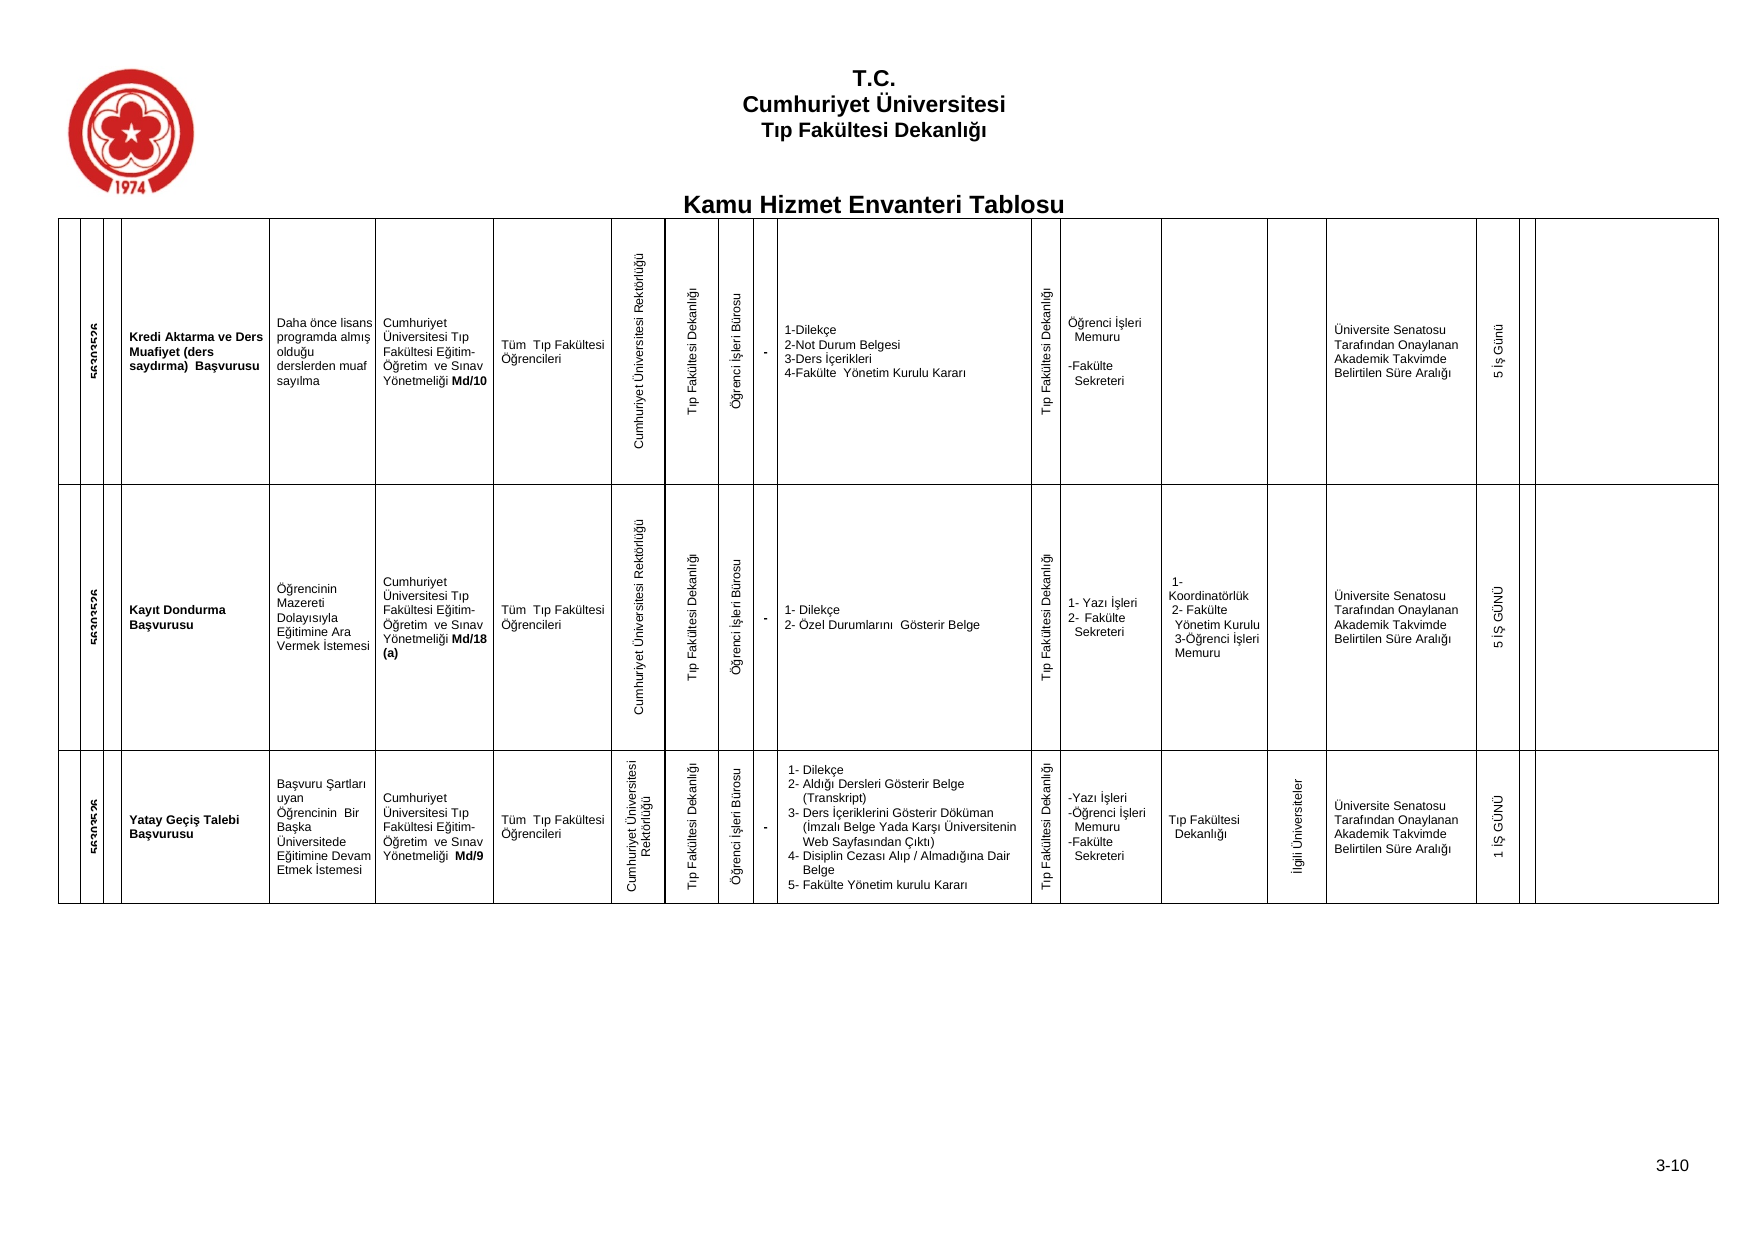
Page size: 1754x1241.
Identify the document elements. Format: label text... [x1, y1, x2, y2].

table_cell İlgili Üniversiteler [1268, 751, 1326, 903]
table_cell [1268, 485, 1326, 750]
table_cell Dilekçe Aldığı Dersleri Gösterir Belge (Transkript) Ders İçeriklerini Gösterir Döküman (İmzalı Belge Yada Karşı Üniversitenin Web Sayfasından Çıktı) Disiplin Cezası Alıp / Almadığına Dair Belge Fakülte Yönetim kurulu Kararı [778, 751, 1031, 903]
table_cell Tıp Fakültesi Dekanlığı [1032, 751, 1060, 903]
table_cell 1-Dilekçe 2-Not Durum Belgesi 3-Ders İçerikleri 4-Fakülte Yönetim Kurulu Kararı [778, 219, 1031, 484]
table_cell -Yazı İşleri -Öğrenci İşleri Memuru -Fakülte Sekreteri [1061, 751, 1161, 903]
table_cell 56303526 [81, 485, 103, 750]
table_cell Cumhuriyet Üniversitesi Tıp Fakültesi Eğitim-Öğretim ve Sınav Yönetmeliği Md/18 (a) [376, 485, 493, 750]
table_cell [1536, 751, 1718, 903]
table_cell Tüm Tıp Fakültesi Öğrencileri [494, 751, 611, 903]
table_cell Cumhuriyet Üniversitesi Rektörlüğü [612, 751, 664, 903]
table_cell Cumhuriyet Üniversitesi Tıp Fakültesi Eğitim-Öğretim ve Sınav Yönetmeliği Md/10 [376, 219, 493, 484]
table_cell Üniversite Senatosu Tarafından Onaylanan Akademik Takvimde Belirtilen Süre Aralığı [1327, 485, 1476, 750]
table_cell 1- Dilekçe 2- Özel Durumlarını Gösterir Belge [778, 485, 1031, 750]
table_cell Cumhuriyet Üniversitesi Rektörlüğü [612, 485, 664, 750]
table_cell 1- Yazı İşleri 2- Fakülte Sekreteri [1061, 485, 1161, 750]
table_cell 5 İş Günü [1477, 219, 1519, 484]
table_cell - [754, 485, 777, 750]
picture [65, 66, 196, 197]
table_cell Kredi Aktarma ve Ders Muafiyet (ders saydırma) Başvurusu [122, 219, 269, 484]
table_cell Üniversite Senatosu Tarafından Onaylanan Akademik Takvimde Belirtilen Süre Aralığı [1327, 751, 1476, 903]
table_cell Tıp Fakültesi Dekanlığı [666, 219, 718, 484]
table_cell Öğrenci İşleri Bürosu [719, 751, 753, 903]
table_cell [1268, 219, 1326, 484]
table_cell Cumhuriyet Üniversitesi Rektörlüğü [612, 219, 664, 484]
table_cell [59, 485, 80, 750]
table_cell 56303526 [81, 751, 103, 903]
table_cell Tüm Tıp Fakültesi Öğrencileri [494, 485, 611, 750]
table_cell Kayıt Dondurma Başvurusu [122, 485, 269, 750]
table_cell [104, 219, 121, 484]
table_cell - [754, 751, 777, 903]
table_cell [1520, 219, 1535, 484]
table_cell Üniversite Senatosu Tarafından Onaylanan Akademik Takvimde Belirtilen Süre Aralığı [1327, 219, 1476, 484]
table_cell 56303526 [81, 219, 103, 484]
table_cell - [754, 219, 777, 484]
table_cell Öğrenci İşleri Bürosu [719, 219, 753, 484]
table_cell 100 [1520, 751, 1535, 903]
table_cell Tıp Fakültesi Dekanlığı [1162, 751, 1267, 903]
table_cell [59, 219, 80, 484]
table_cell Tıp Fakültesi Dekanlığı [666, 485, 718, 750]
table_cell Yatay Geçiş Talebi Başvurusu [122, 751, 269, 903]
table_cell 5 İŞ GÜNÜ [1477, 485, 1519, 750]
table_cell Öğrencinin Mazereti Dolayısıyla Eğitimine Ara Vermek İstemesi [270, 485, 375, 750]
table_cell 1 İŞ GÜNÜ [1477, 751, 1519, 903]
table_cell Başvuru Şartları uyan Öğrencinin Bir Başka Üniversitede Eğitimine Devam Etmek İstemesi [270, 751, 375, 903]
table_cell 3 [1520, 485, 1535, 750]
table_cell Tıp Fakültesi Dekanlığı [1032, 219, 1060, 484]
table_cell [104, 485, 121, 750]
table_cell [1536, 219, 1718, 484]
table_cell 1-Koordinatörlük 2- Fakülte Yönetim Kurulu 3-Öğrenci İşleri Memuru [1162, 485, 1267, 750]
table_cell Tıp Fakültesi Dekanlığı [666, 751, 718, 903]
table_cell [1536, 485, 1718, 750]
table_cell Cumhuriyet Üniversitesi Tıp Fakültesi Eğitim-Öğretim ve Sınav Yönetmeliği Md/9 [376, 751, 493, 903]
table_cell Öğrenci İşleri Bürosu [719, 485, 753, 750]
table_cell Daha önce lisans programda almış olduğu derslerden muaf sayılma [270, 219, 375, 484]
table_cell [104, 751, 121, 903]
table_cell Tıp Fakültesi Dekanlığı [1032, 485, 1060, 750]
table_cell Öğrenci İşleri Memuru -Fakülte Sekreteri [1061, 219, 1161, 484]
table_cell [1162, 219, 1267, 484]
table_cell [59, 751, 80, 903]
table_cell Tüm Tıp Fakültesi Öğrencileri [494, 219, 611, 484]
